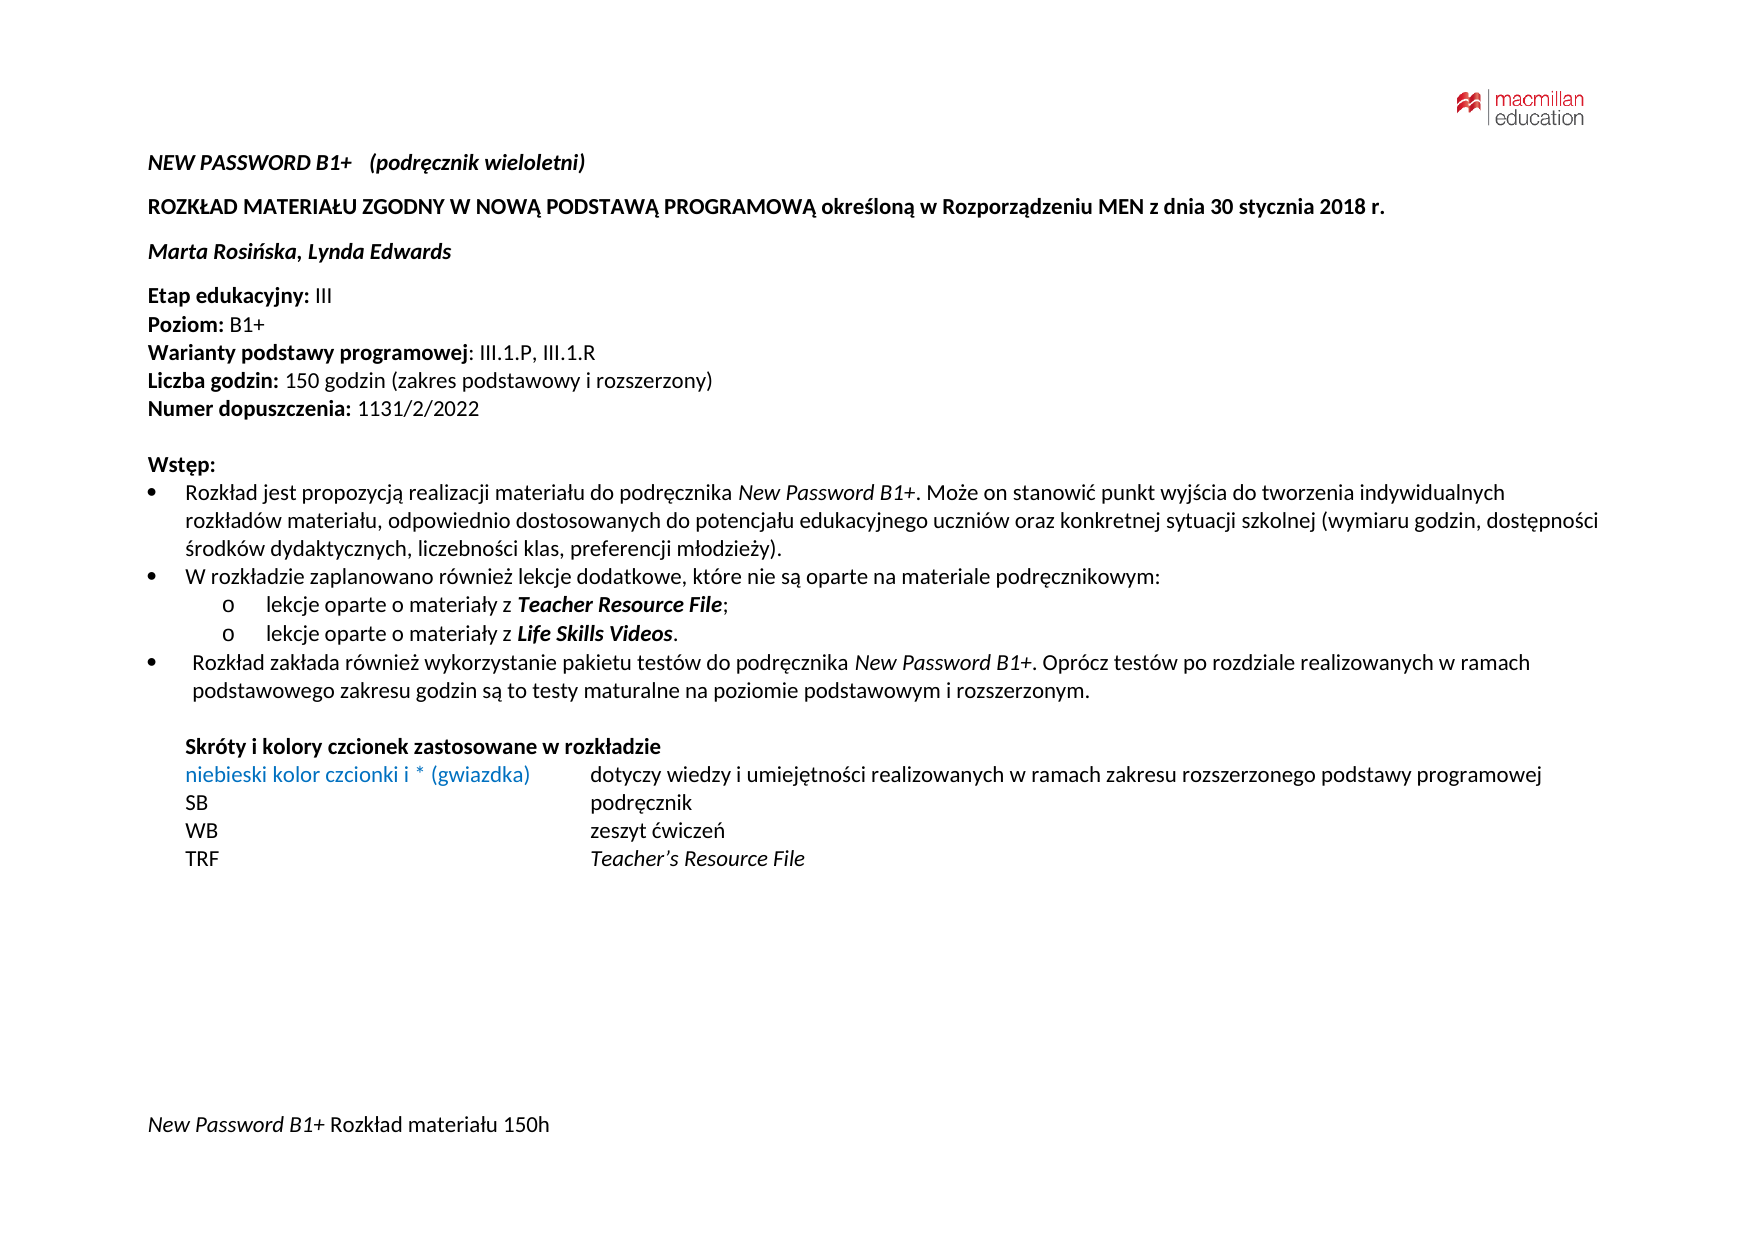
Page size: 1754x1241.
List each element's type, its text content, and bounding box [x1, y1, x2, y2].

list niebieski kolor czcionki i * (gwiazdka) dotyczy wiedzy i umiejętności realizowanych w ramach zakresu rozszerzonego podstawy programowej [185, 760, 1606, 788]
text Marta Rosińska, Lynda Edwards [148, 237, 1606, 265]
text Numer dopuszczenia: 1131/2/2022 [148, 394, 1606, 422]
text Wstęp: [148, 450, 1606, 478]
text Liczba godzin: 150 godzin (zakres podstawowy i rozszerzony) [148, 366, 1606, 394]
text Etap edukacyjny: III [148, 282, 1606, 310]
text Warianty podstawy programowej: III.1.P, III.1.R [148, 338, 1606, 366]
text Poziom: B1+ [148, 310, 1606, 338]
list Skróty i kolory czcionek zastosowane w rozkładzie [185, 732, 1606, 760]
list WB zeszyt ćwiczeń [185, 816, 1606, 844]
list lekcje oparte o materiały z Life Skills Videos. [221, 619, 1606, 648]
list TRF Teacher’s Resource File [185, 844, 1606, 872]
list lekcje oparte o materiały z Teacher Resource File; [221, 590, 1606, 619]
text NEW PASSWORD B1+ (podręcznik wieloletni) [148, 148, 1606, 176]
list SB podręcznik [185, 788, 1606, 816]
list Rozkład zakłada również wykorzystanie pakietu testów do podręcznika New Password B1+. Oprócz testów po rozdziale realizowanych w ramach podstawowego zakresu godzin są to testy maturalne na poziomie podstawowym i rozszerzonym. [148, 648, 1606, 704]
picture [1442, 73, 1607, 143]
text ROZKŁAD MATERIAŁU ZGODNY W NOWĄ PODSTAWĄ PROGRAMOWĄ określoną w Rozporządzeniu MEN z dnia 30 stycznia 2018 r. [148, 192, 1606, 220]
list Rozkład jest propozycją realizacji materiału do podręcznika New Password B1+. Może on stanowić punkt wyjścia do tworzenia indywidualnych rozkładów materiału, odpowiednio dostosowanych do potencjału edukacyjnego uczniów oraz konkretnej sytuacji szkolnej (wymiaru godzin, dostępności środków dydaktycznych, liczebności klas, preferencji młodzieży). [148, 478, 1606, 562]
list W rozkładzie zaplanowano również lekcje dodatkowe, które nie są oparte na materiale podręcznikowym: [148, 562, 1606, 590]
